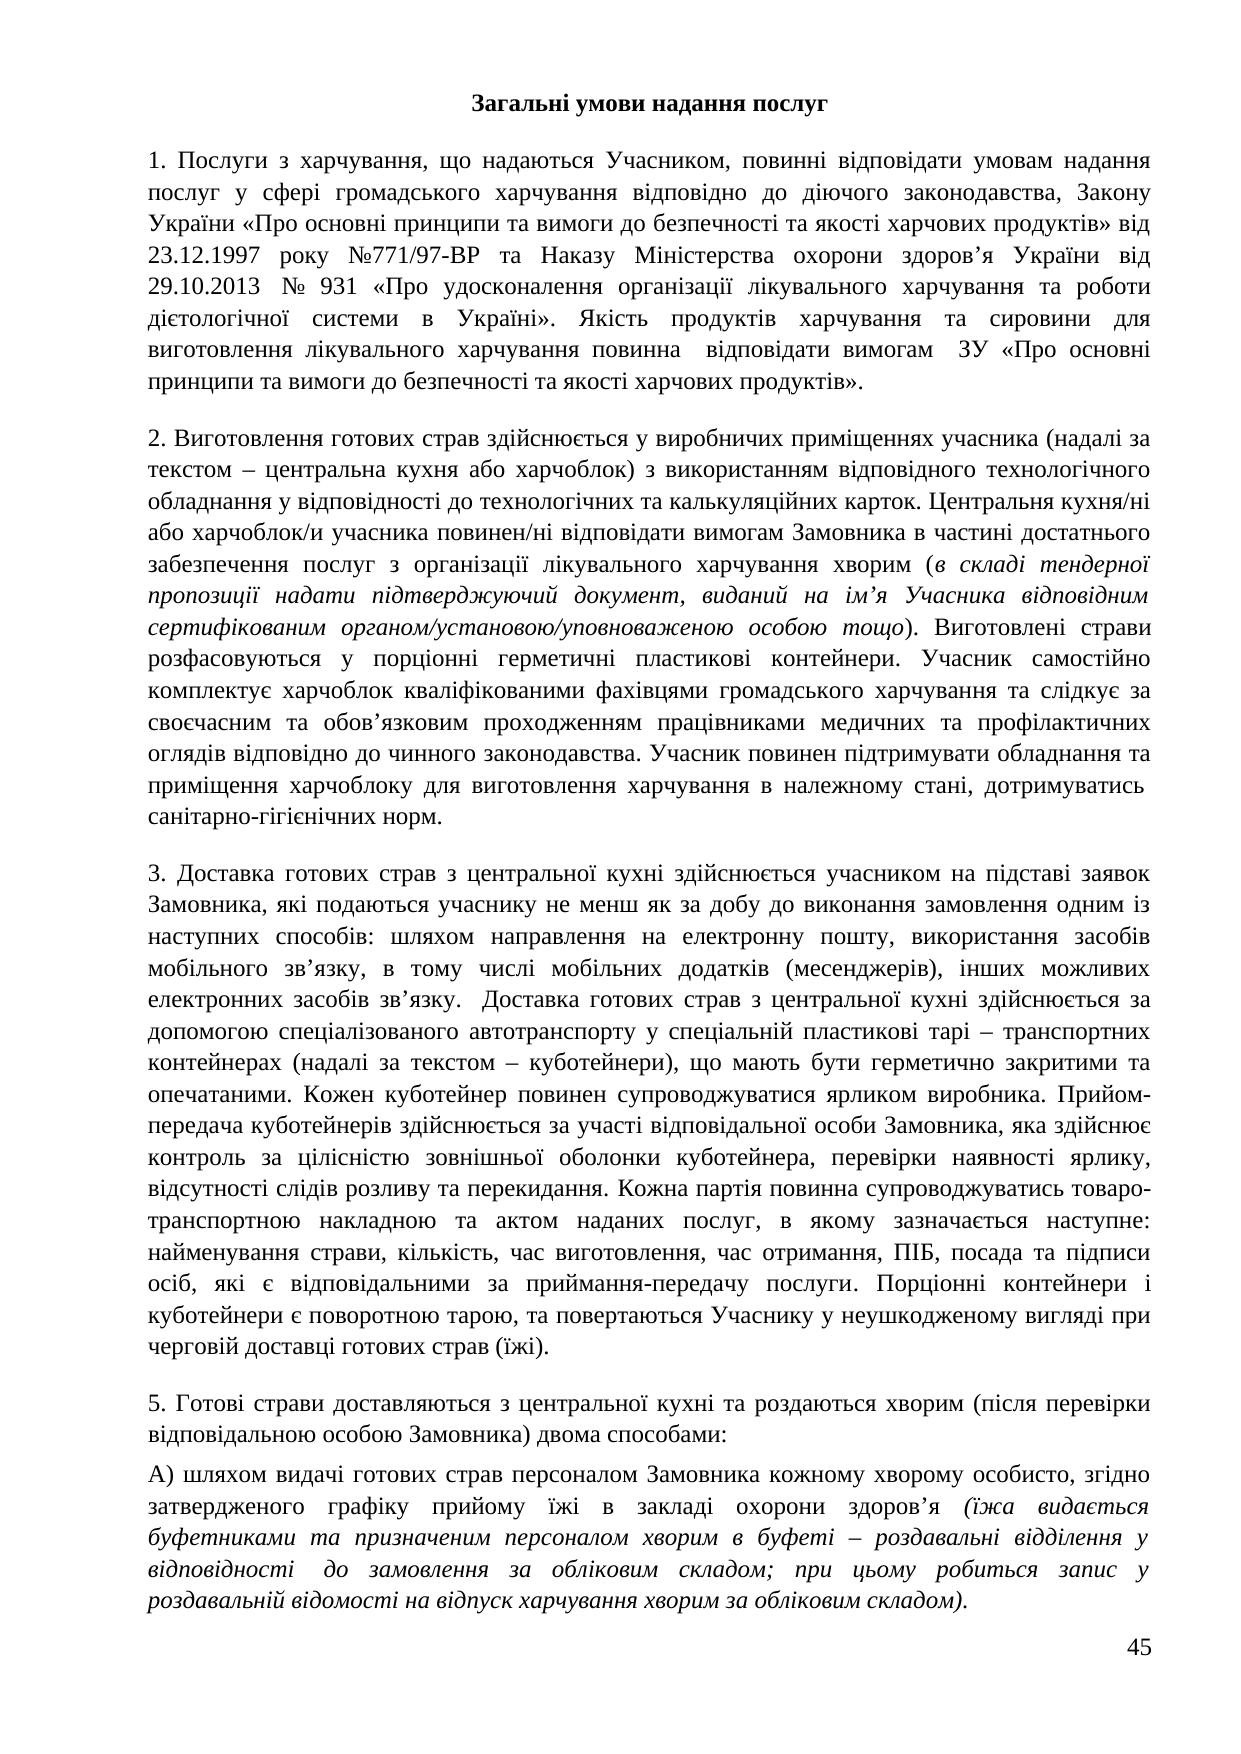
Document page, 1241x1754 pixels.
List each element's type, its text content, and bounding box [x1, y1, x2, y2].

text А) шляхом видачі готових страв персоналом Замовника кожному хворому особисто, згідно затвердженого графіку прийому їжі в закладі охорони здоров’я (їжа видається буфетниками та призначеним персоналом хворим в буфеті – роздавальні відділення у відповідності до замовлення за обліковим складом; при цьому робиться запис у роздавальній відомості на відпуск харчування хворим за обліковим складом). [148, 1459, 1152, 1614]
text 5. Готові страви доставляються з центральної кухні та роздаються хворим (після перевірки відповідальною особою Замовника) двома способами: [148, 1388, 1152, 1448]
text 1. Послуги з харчування, що надаються Учасником, повинні відповідати умовам надання послуг у сфері громадського харчування відповідно до діючого законодавства, Закону України «Про основні принципи та вимоги до безпечності та якості харчових продуктів» від 23.12.1997 року №771/97-ВР та Наказу Міністерства охорони здоров’я України від 29.10.2013 № 931 «Про удосконалення організації лікувального харчування та роботи дієтологічної системи в Україні». Якість продуктів харчування та сировини для виготовлення лікувального харчування повинна відповідати вимогам ЗУ «Про основні принципи та вимоги до безпечності та якості харчових продуктів». [148, 145, 1152, 395]
text 2. Виготовлення готових страв здійснюється у виробничих приміщеннях учасника (надалі за текстом – центральна кухня або харчоблок) з використанням відповідного технологічного обладнання у відповідності до технологічних та калькуляційних карток. Центральня кухня/ні або харчоблок/и учасника повинен/ні відповідати вимогам Замовника в частині достатнього забезпечення послуг з організації лікувального харчування хворим (в складі тендерної пропозиції надати підтверджуючий документ, виданий на ім’я Учасника відповідним сертифікованим органом/установою/уповноваженою особою тощо). Виготовлені страви розфасовуються у порціонні герметичні пластикові контейнери. Учасник самостійно комплектує харчоблок кваліфікованими фахівцями громадського харчування та слідкує за своєчасним та обов’язковим проходженням працівниками медичних та профілактичних оглядів відповідно до чинного законодавства. Учасник повинен підтримувати обладнання та приміщення харчоблоку для виготовлення харчування в належному стані, дотримуватись санітарно-гігієнічних норм. [148, 423, 1152, 830]
text Загальні умови надання послуг [148, 88, 1152, 117]
text 3. Доставка готових страв з центральної кухні здійснюється учасником на підставі заявок Замовника, які подаються учаснику не менш як за добу до виконання замовлення одним із наступних способів: шляхом направлення на електронну пошту, використання засобів мобільного зв’язку, в тому числі мобільних додатків (месенджерів), інших можливих електронних засобів зв’язку. Доставка готових страв з центральної кухні здійснюється за допомогою спеціалізованого автотранспорту у спеціальній пластикові тарі – транспортних контейнерах (надалі за текстом – куботейнери), що мають бути герметично закритими та опечатаними. Кожен куботейнер повинен супроводжуватися ярликом виробника. Прийом-передача куботейнерів здійснюється за участі відповідальної особи Замовника, яка здійснює контроль за цілісністю зовнішньої оболонки куботейнера, перевірки наявності ярлику, відсутності слідів розливу та перекидання. Кожна партія повинна супроводжуватись товаро-транспортною накладною та актом наданих послуг, в якому зазначається наступне: найменування страви, кількість, час виготовлення, час отримання, ПІБ, посада та підписи осіб, які є відповідальними за приймання-передачу послуги. Порціонні контейнери і куботейнери є поворотною тарою, та повертаються Учаснику у неушкодженому вигляді при черговій доставці готових страв (їжі). [148, 858, 1152, 1360]
